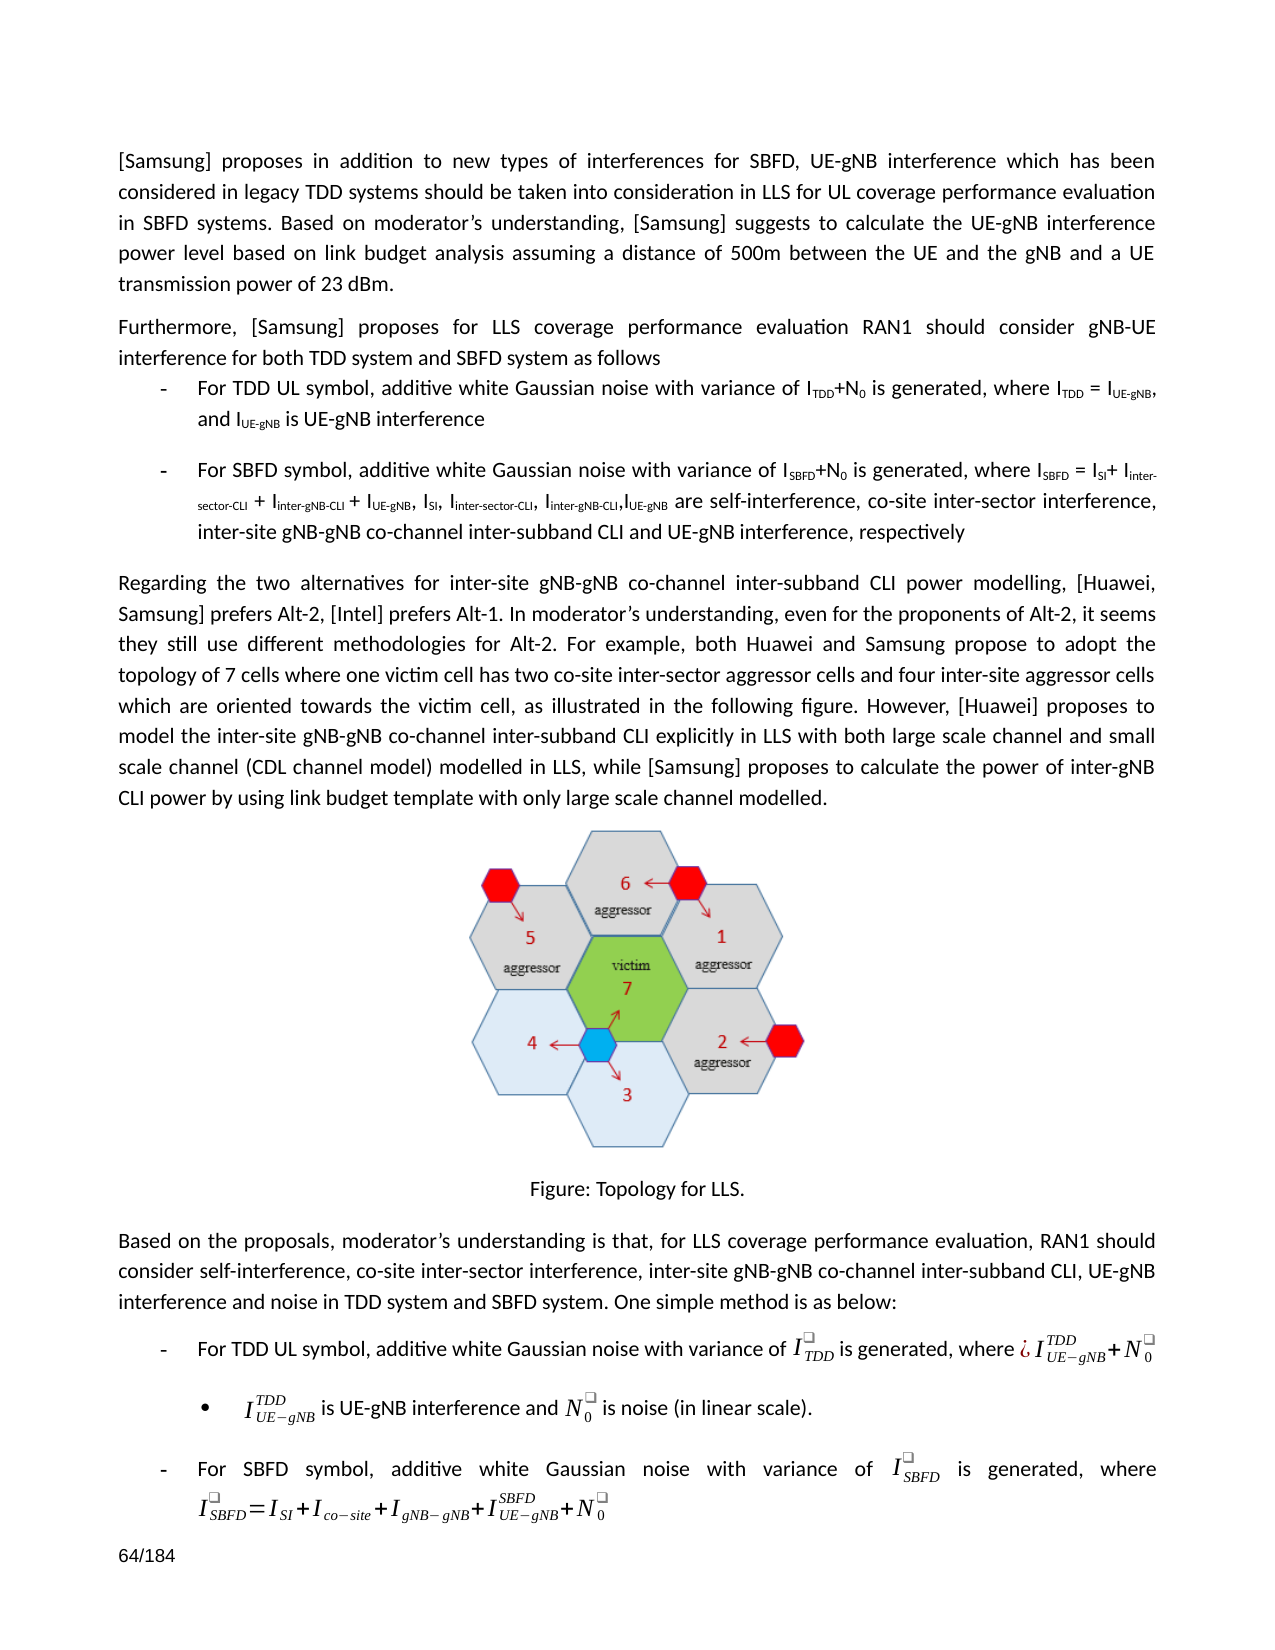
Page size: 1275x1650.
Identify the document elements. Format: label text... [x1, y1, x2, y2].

list For SBFD symbol, additive white Gaussian noise with variance of is generated, where [160, 1452, 1157, 1524]
text [Samsung] proposes in addition to new types of interferences for SBFD, UE-gNB interference which has been considered in legacy TDD systems should be taken into consideration in LLS for UL coverage performance evaluation in SBFD systems. Based on moderator’s understanding, [Samsung] suggests to calculate the UE-gNB interference power level based on link budget analysis assuming a distance of 500m between the UE and the gNB and a UE transmission power of 23 dBm. [118, 148, 1157, 297]
text Based on the proposals, moderator’s understanding is that, for LLS coverage performance evaluation, RAN1 should consider self-interference, co-site inter-sector interference, inter-site gNB-gNB co-channel inter-subband CLI, UE-gNB interference and noise in TDD system and SBFD system. One simple method is as below: [118, 1227, 1157, 1315]
list Figure: Topology for LLS. [118, 1175, 1157, 1202]
list For SBFD symbol, additive white Gaussian noise with variance of ISBFD+N0 is generated, where ISBFD = ISI+ Iinter-sector-CLI + Iinter-gNB-CLI + IUE-gNB, ISI, Iinter-sector-CLI, Iinter-gNB-CLI,IUE-gNB are self-interference, co-site inter-sector interference, inter-site gNB-gNB co-channel inter-subband CLI and UE-gNB interference, respectively [160, 457, 1157, 544]
list is UE-gNB interference and is noise (in linear scale). [201, 1391, 1157, 1427]
text Regarding the two alternatives for inter-site gNB-gNB co-channel inter-subband CLI power modelling, [Huawei, Samsung] prefers Alt-2, [Intel] prefers Alt-1. In moderator’s understanding, even for the proponents of Alt-2, it seems they still use different methodologies for Alt-2. For example, both Huawei and Samsung propose to adopt the topology of 7 cells where one victim cell has two co-site inter-sector aggressor cells and four inter-site aggressor cells which are oriented towards the victim cell, as illustrated in the following figure. However, [Huawei] proposes to model the inter-site gNB-gNB co-channel inter-subband CLI explicitly in LLS with both large scale channel and small scale channel (CDL channel model) modelled in LLS, while [Samsung] proposes to calculate the power of inter-gNB CLI power by using link budget template with only large scale channel modelled. [118, 569, 1157, 810]
list For TDD UL symbol, additive white Gaussian noise with variance of is generated, where [160, 1331, 1157, 1366]
list For TDD UL symbol, additive white Gaussian noise with variance of ITDD+N0 is generated, where ITDD = IUE-gNB, and IUE-gNB is UE-gNB interference [160, 374, 1157, 432]
text Furthermore, [Samsung] proposes for LLS coverage performance evaluation RAN1 should consider gNB-UE interference for both TDD system and SBFD system as follows [118, 313, 1157, 371]
picture [467, 826, 808, 1151]
